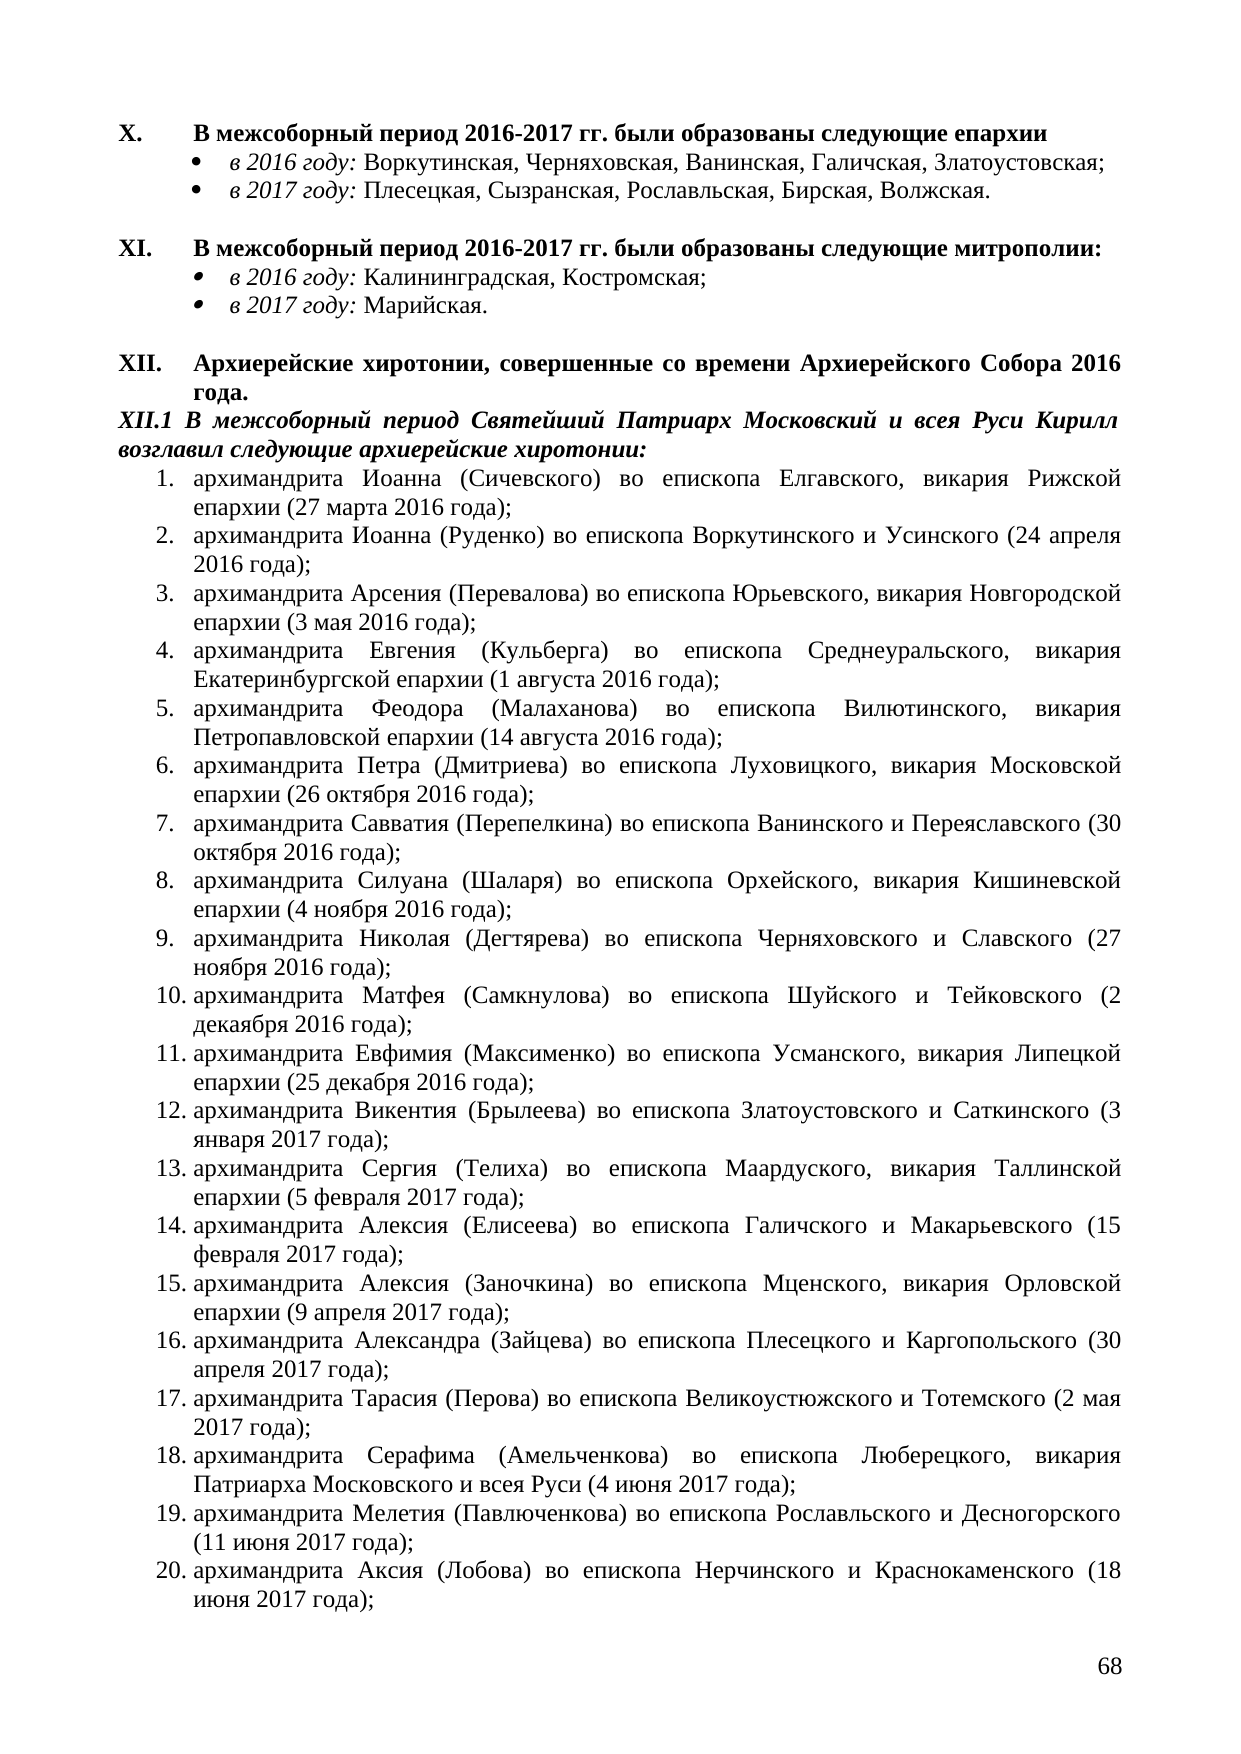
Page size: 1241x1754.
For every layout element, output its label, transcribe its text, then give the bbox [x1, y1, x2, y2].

list архимандрита Евгения (Кульберга) во епископа Среднеуральского, викария Екатеринбургской епархии (1 августа 2016 года); [156, 636, 1122, 693]
list архимандрита Серафима (Амельченкова) во епископа Люберецкого, викария Патриарха Московского и всея Руси (4 июня 2017 года); [156, 1441, 1122, 1498]
list архимандрита Николая (Дегтярева) во епископа Черняховского и Славского (27 ноября 2016 года); [156, 923, 1122, 981]
list В межсоборный период 2016-2017 гг. были образованы следующие митрополии: [118, 233, 1122, 262]
text XII.1 В межсоборный период Святейший Патриарх Московский и всея Руси Кирилл возглавил следующие архиерейские хиротонии: [118, 406, 1122, 463]
list архимандрита Феодора (Малаханова) во епископа Вилютинского, викария Петропавловской епархии (14 августа 2016 года); [156, 693, 1122, 751]
list в 2017 году: Марийская. [192, 291, 1122, 319]
list архимандрита Иоанна (Сичевского) во епископа Елгавского, викария Рижской епархии (27 марта 2016 года); [156, 463, 1122, 521]
list архимандрита Тарасия (Перова) во епископа Великоустюжского и Тотемского (2 мая 2017 года); [156, 1383, 1122, 1441]
list архимандрита Евфимия (Максименко) во епископа Усманского, викария Липецкой епархии (25 декабря 2016 года); [156, 1038, 1122, 1096]
list в 2016 году: Калининградская, Костромская; [192, 262, 1122, 291]
list архимандрита Петра (Дмитриева) во епископа Луховицкого, викария Московской епархии (26 октября 2016 года); [156, 751, 1122, 808]
list архимандрита Сергия (Телиха) во епископа Маардуского, викария Таллинской епархии (5 февраля 2017 года); [156, 1153, 1122, 1211]
list архимандрита Аксия (Лобова) во епископа Нерчинского и Краснокаменского (18 июня 2017 года); [156, 1556, 1122, 1613]
list в 2016 году: Воркутинская, Черняховская, Ванинская, Галичская, Златоустовская; [192, 147, 1122, 176]
list архимандрита Александра (Зайцева) во епископа Плесецкого и Каргопольского (30 апреля 2017 года); [156, 1326, 1122, 1383]
list архимандрита Мелетия (Павлюченкова) во епископа Рославльского и Десногорского (11 июня 2017 года); [156, 1498, 1122, 1556]
list архимандрита Савватия (Перепелкина) во епископа Ванинского и Переяславского (30 октября 2016 года); [156, 808, 1122, 866]
list архимандрита Матфея (Самкнулова) во епископа Шуйского и Тейковского (2 декаября 2016 года); [156, 981, 1122, 1038]
list архимандрита Силуана (Шаларя) во епископа Орхейского, викария Кишиневской епархии (4 ноября 2016 года); [156, 866, 1122, 923]
list в 2017 году: Плесецкая, Сызранская, Рославльская, Бирская, Волжская. [192, 176, 1122, 204]
list архимандрита Алексия (Елисеева) во епископа Галичского и Макарьевского (15 февраля 2017 года); [156, 1211, 1122, 1268]
list архимандрита Алексия (Заночкина) во епископа Мценского, викария Орловской епархии (9 апреля 2017 года); [156, 1268, 1122, 1326]
list архимандрита Иоанна (Руденко) во епископа Воркутинского и Усинского (24 апреля 2016 года); [156, 521, 1122, 578]
list В межсоборный период 2016-2017 гг. были образованы следующие епархии [118, 118, 1122, 147]
list архимандрита Викентия (Брылеева) во епископа Златоустовского и Саткинского (3 января 2017 года); [156, 1096, 1122, 1153]
list архимандрита Арсения (Перевалова) во епископа Юрьевского, викария Новгородской епархии (3 мая 2016 года); [156, 578, 1122, 636]
list Архиерейские хиротонии, совершенные со времени Архиерейского Собора 2016 года. [118, 348, 1122, 406]
